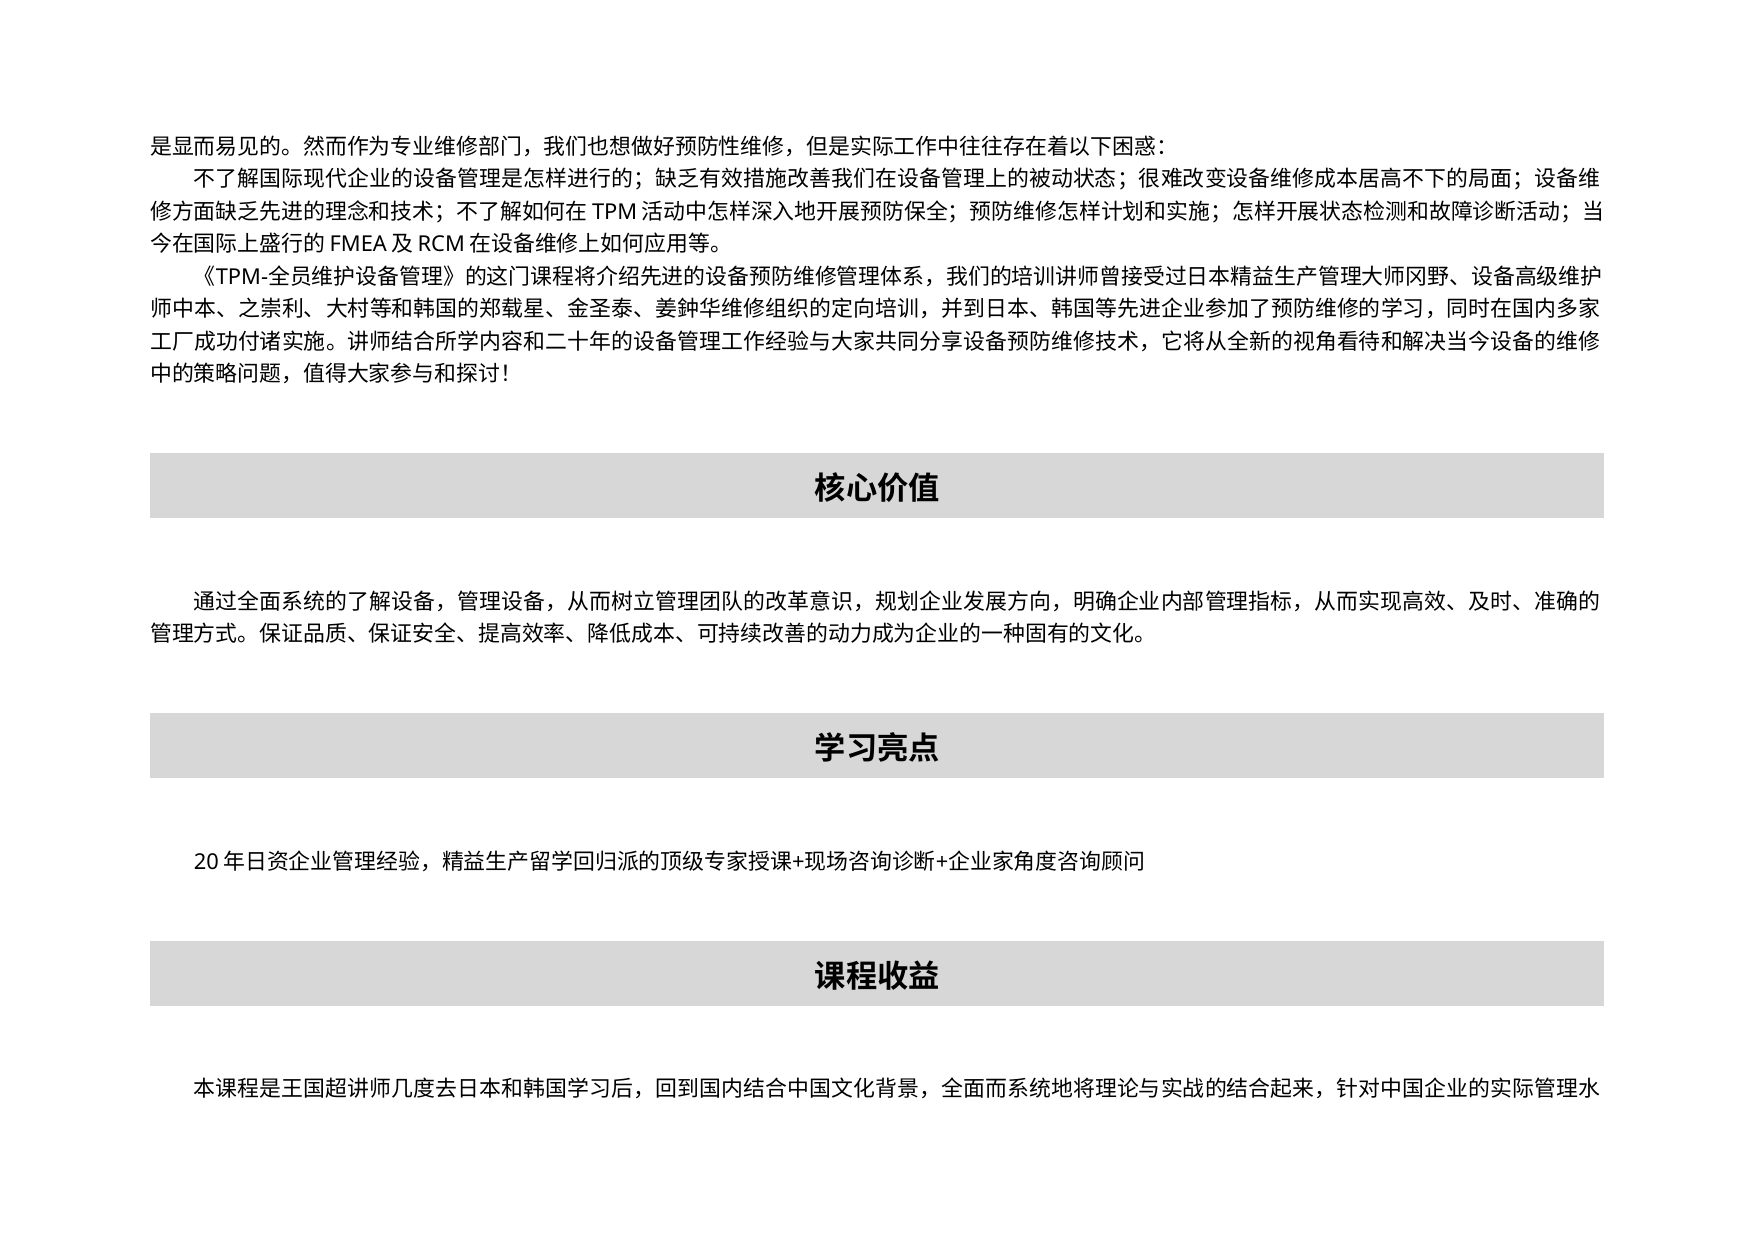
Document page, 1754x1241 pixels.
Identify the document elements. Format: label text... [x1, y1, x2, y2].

text 20年日资企业管理经验，精益生产留学回归派的顶级专家授课+现场咨询诊断+企业家角度咨询顾问 [150, 843, 1604, 876]
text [150, 128, 1604, 161]
text 通过全面系统的了解设备，管理设备，从而树立管理团队的改革意识，规划企业发展方向，明确企业内部管理指标，从而实现高效、及时、准确的管理方式。保证品质、保证安全、提高效率、降低成本、可持续改善的动力成为企业的一种固有的文化。 [150, 583, 1604, 648]
text 核心价值 [150, 453, 1604, 518]
text 不了解国际现代企业的设备管理是怎样进行的；缺乏有效措施改善我们在设备管理上的被动状态；很难改变设备维修成本居高不下的局面；设备维修方面缺乏先进的理念和技术；不了解如何在TPM活动中怎样深入地开展预防保全；预防维修怎样计划和实施；怎样开展状态检测和故障诊断活动；当今在国际上盛行的FMEA及RCM在设备维修上如何应用等。 [150, 161, 1604, 258]
text 学习亮点 [150, 713, 1604, 778]
text 《TPM-全员维护设备管理》的这门课程将介绍先进的设备预防维修管理体系，我们的培训讲师曾接受过日本精益生产管理大师冈野、设备高级维护师中本、之崇利、大村等和韩国的郑载星、金圣泰、姜鈡华维修组织的定向培训，并到日本、韩国等先进企业参加了预防维修的学习，同时在国内多家工厂成功付诸实施。讲师结合所学内容和二十年的设备管理工作经验与大家共同分享设备预防维修技术，它将从全新的视角看待和解决当今设备的维修中的策略问题，值得大家参与和探讨！ [150, 258, 1604, 388]
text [150, 1071, 1604, 1103]
text 课程收益 [150, 941, 1604, 1006]
